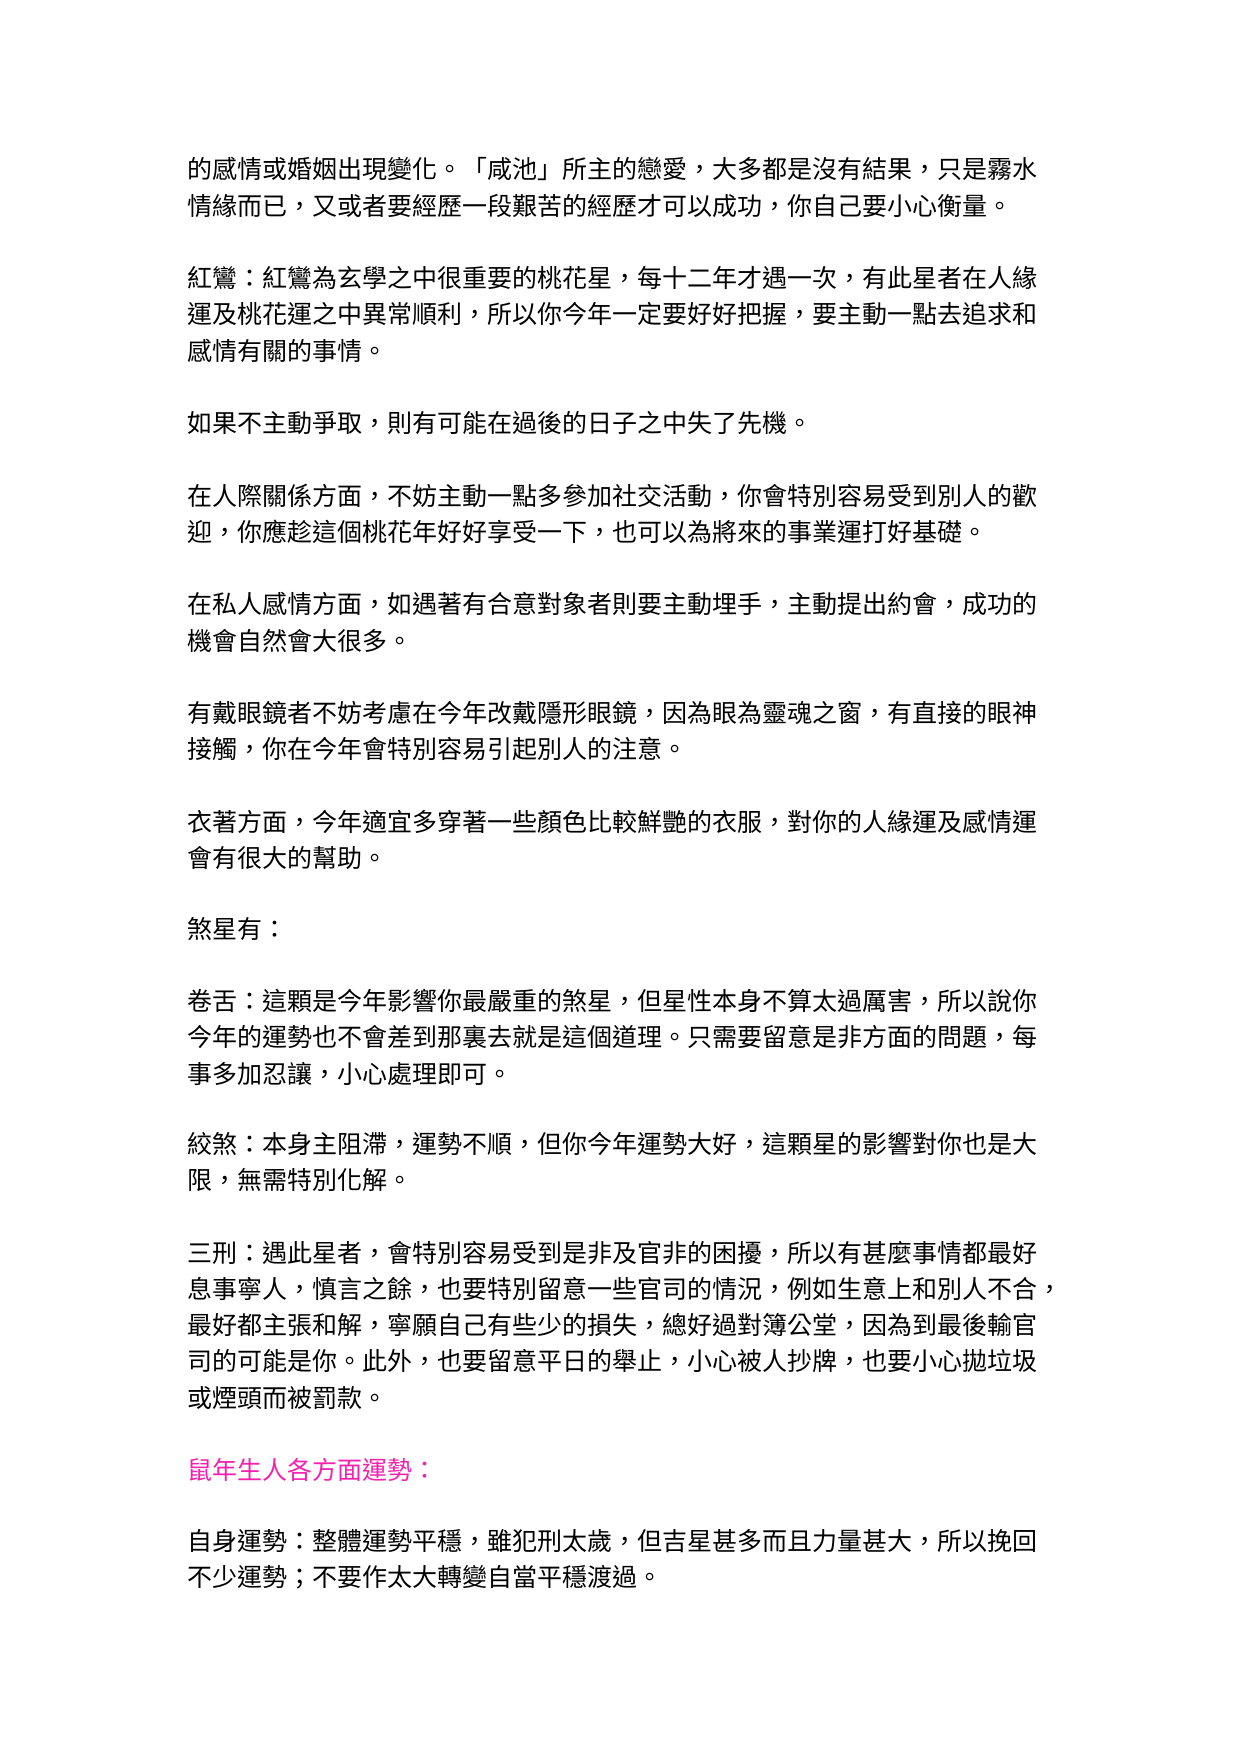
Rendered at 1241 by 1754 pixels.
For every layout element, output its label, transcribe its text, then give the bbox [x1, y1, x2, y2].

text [187, 150, 1053, 222]
text 三刑：遇此星者，會特別容易受到是非及官非的困擾，所以有甚麼事情都最好息事寧人，慎言之餘，也要特別留意一些官司的情況，例如生意上和別人不合，最好都主張和解，寧願自己有些少的損失，總好過對簿公堂，因為到最後輸官司的可能是你。此外，也要留意平日的舉止，小心被人抄牌，也要小心拋垃圾或煙頭而被罰款。 [187, 1233, 1053, 1414]
text 紅鸞：紅鸞為玄學之中很重要的桃花星，每十二年才遇一次，有此星者在人緣運及桃花運之中異常順利，所以你今年一定要好好把握，要主動一點去追求和感情有關的事情。 [187, 259, 1053, 367]
text 在私人感情方面，如遇著有合意對象者則要主動埋手，主動提出約會，成功的機會自然會大很多。 [187, 585, 1053, 657]
text 鼠年生人各方面運勢： [187, 1451, 1053, 1487]
text 在人際關係方面，不妨主動一點多參加社交活動，你會特別容易受到別人的歡迎，你應趁這個桃花年好好享受一下，也可以為將來的事業運打好基礎。 [187, 476, 1053, 549]
text 卷舌：這顆是今年影響你最嚴重的煞星，但星性本身不算太過厲害，所以說你今年的運勢也不會差到那裏去就是這個道理。只需要留意是非方面的問題，每事多加忍讓，小心處理即可。 [187, 982, 1053, 1090]
text 絞煞：本身主阻滯，運勢不順，但你今年運勢大好，這顆星的影響對你也是大限，無需特別化解。 [187, 1124, 1053, 1197]
text 有戴眼鏡者不妨考慮在今年改戴隱形眼鏡，因為眼為靈魂之窗，有直接的眼神接觸，你在今年會特別容易引起別人的注意。 [187, 694, 1053, 766]
text 如果不主動爭取，則有可能在過後的日子之中失了先機。 [187, 404, 1053, 440]
text 煞星有： [187, 909, 1053, 945]
text 衣著方面，今年適宜多穿著一些顏色比較鮮艷的衣服，對你的人緣運及感情運會有很大的幫助。 [187, 802, 1053, 875]
text 自身運勢：整體運勢平穩，雖犯刑太歲，但吉星甚多而且力量甚大，所以挽回不少運勢；不要作太大轉變自當平穩渡過。 [187, 1521, 1053, 1593]
